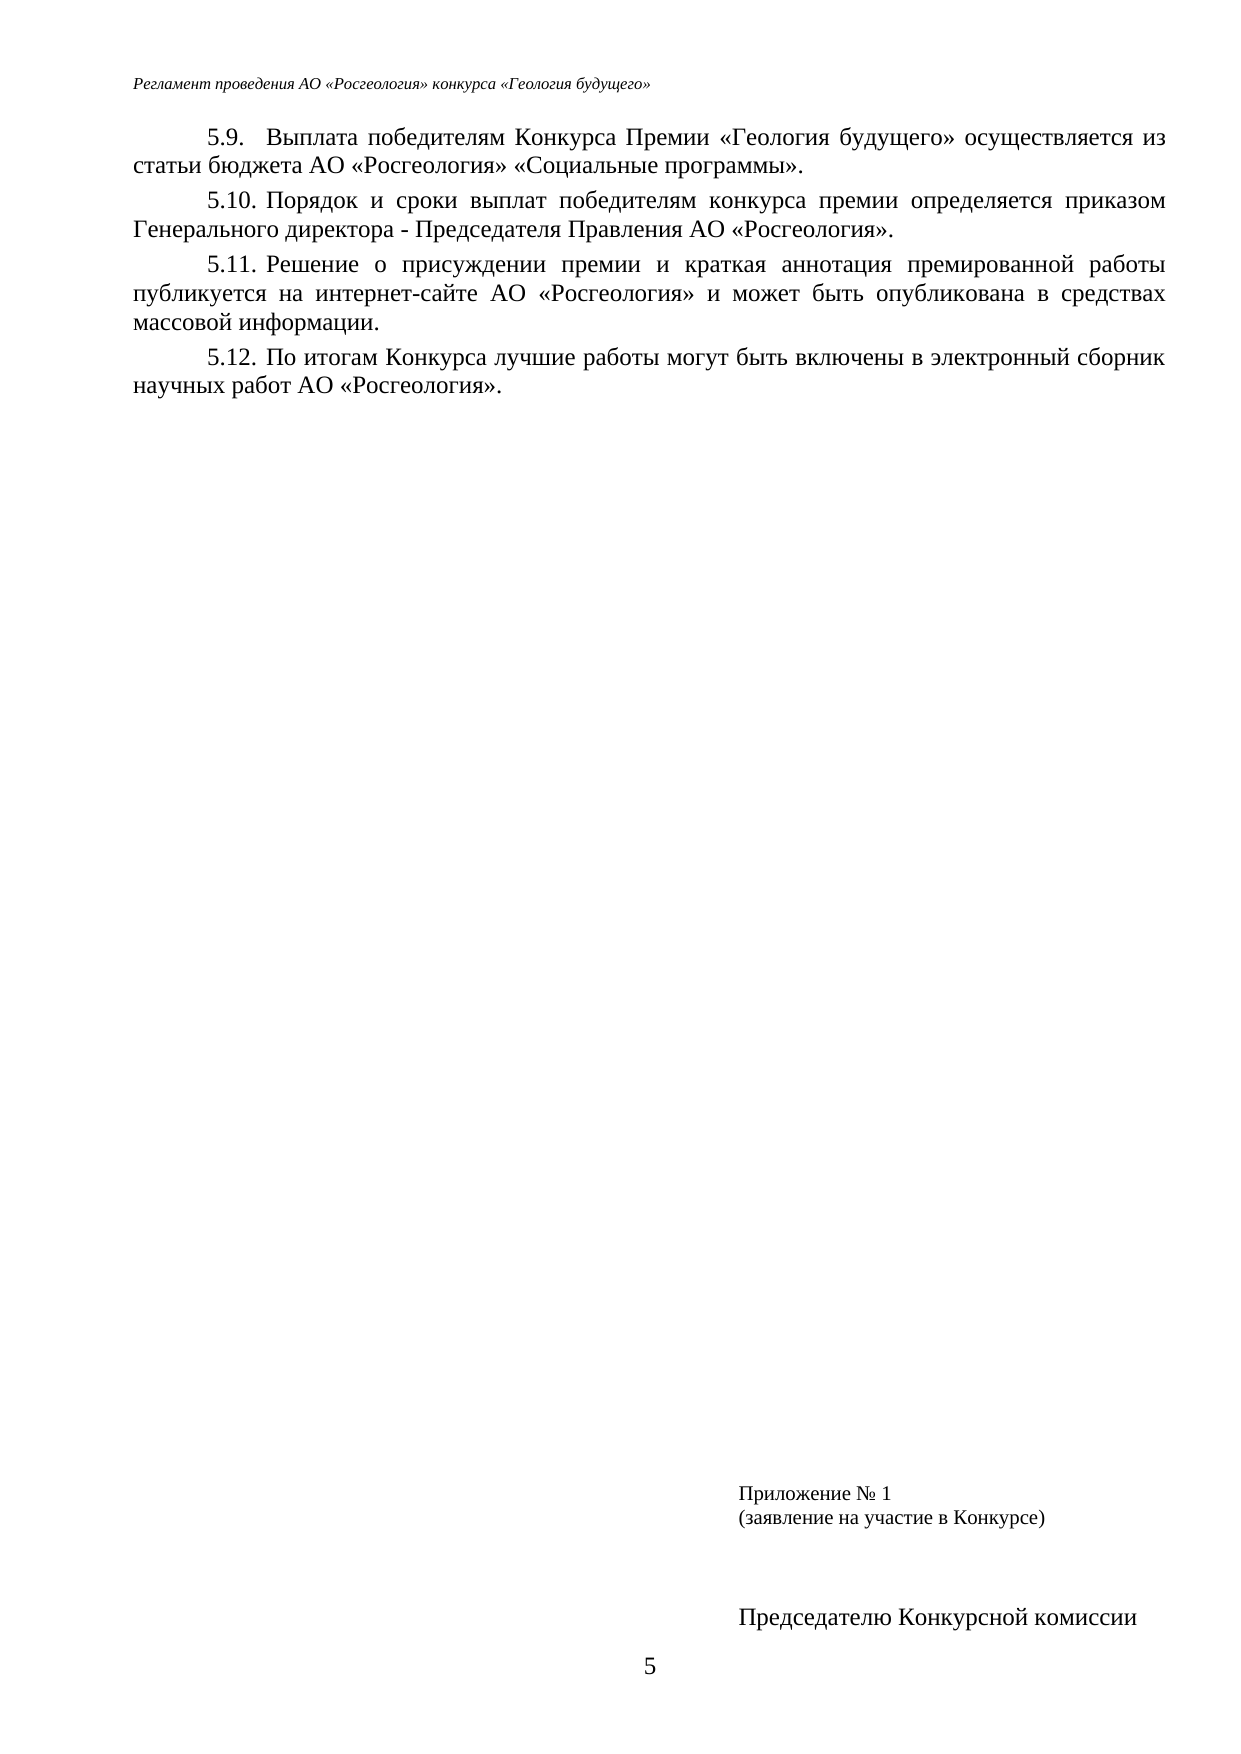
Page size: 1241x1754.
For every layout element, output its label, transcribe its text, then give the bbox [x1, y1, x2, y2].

list Выплата победителям Конкурса Премии «Геология будущего» осуществляется из статьи бюджета АО «Росгеология» «Социальные программы». [133, 122, 1167, 179]
table_header Председателю Конкурсной комиссии [738, 1606, 1137, 1635]
list Решение о присуждении премии и краткая аннотация премированной работы публикуется на интернет-сайте АО «Росгеология» и может быть опубликована в средствах массовой информации. [133, 249, 1167, 336]
list Порядок и сроки выплат победителям конкурса премии определяется приказом Генерального директора - Председателя Правления АО «Росгеология». [133, 186, 1167, 243]
list По итогам Конкурса лучшие работы могут быть включены в электронный сборник научных работ АО «Росгеология». [133, 342, 1167, 399]
text Приложение № 1 (заявление на участие в Конкурсе) [738, 1481, 1167, 1529]
